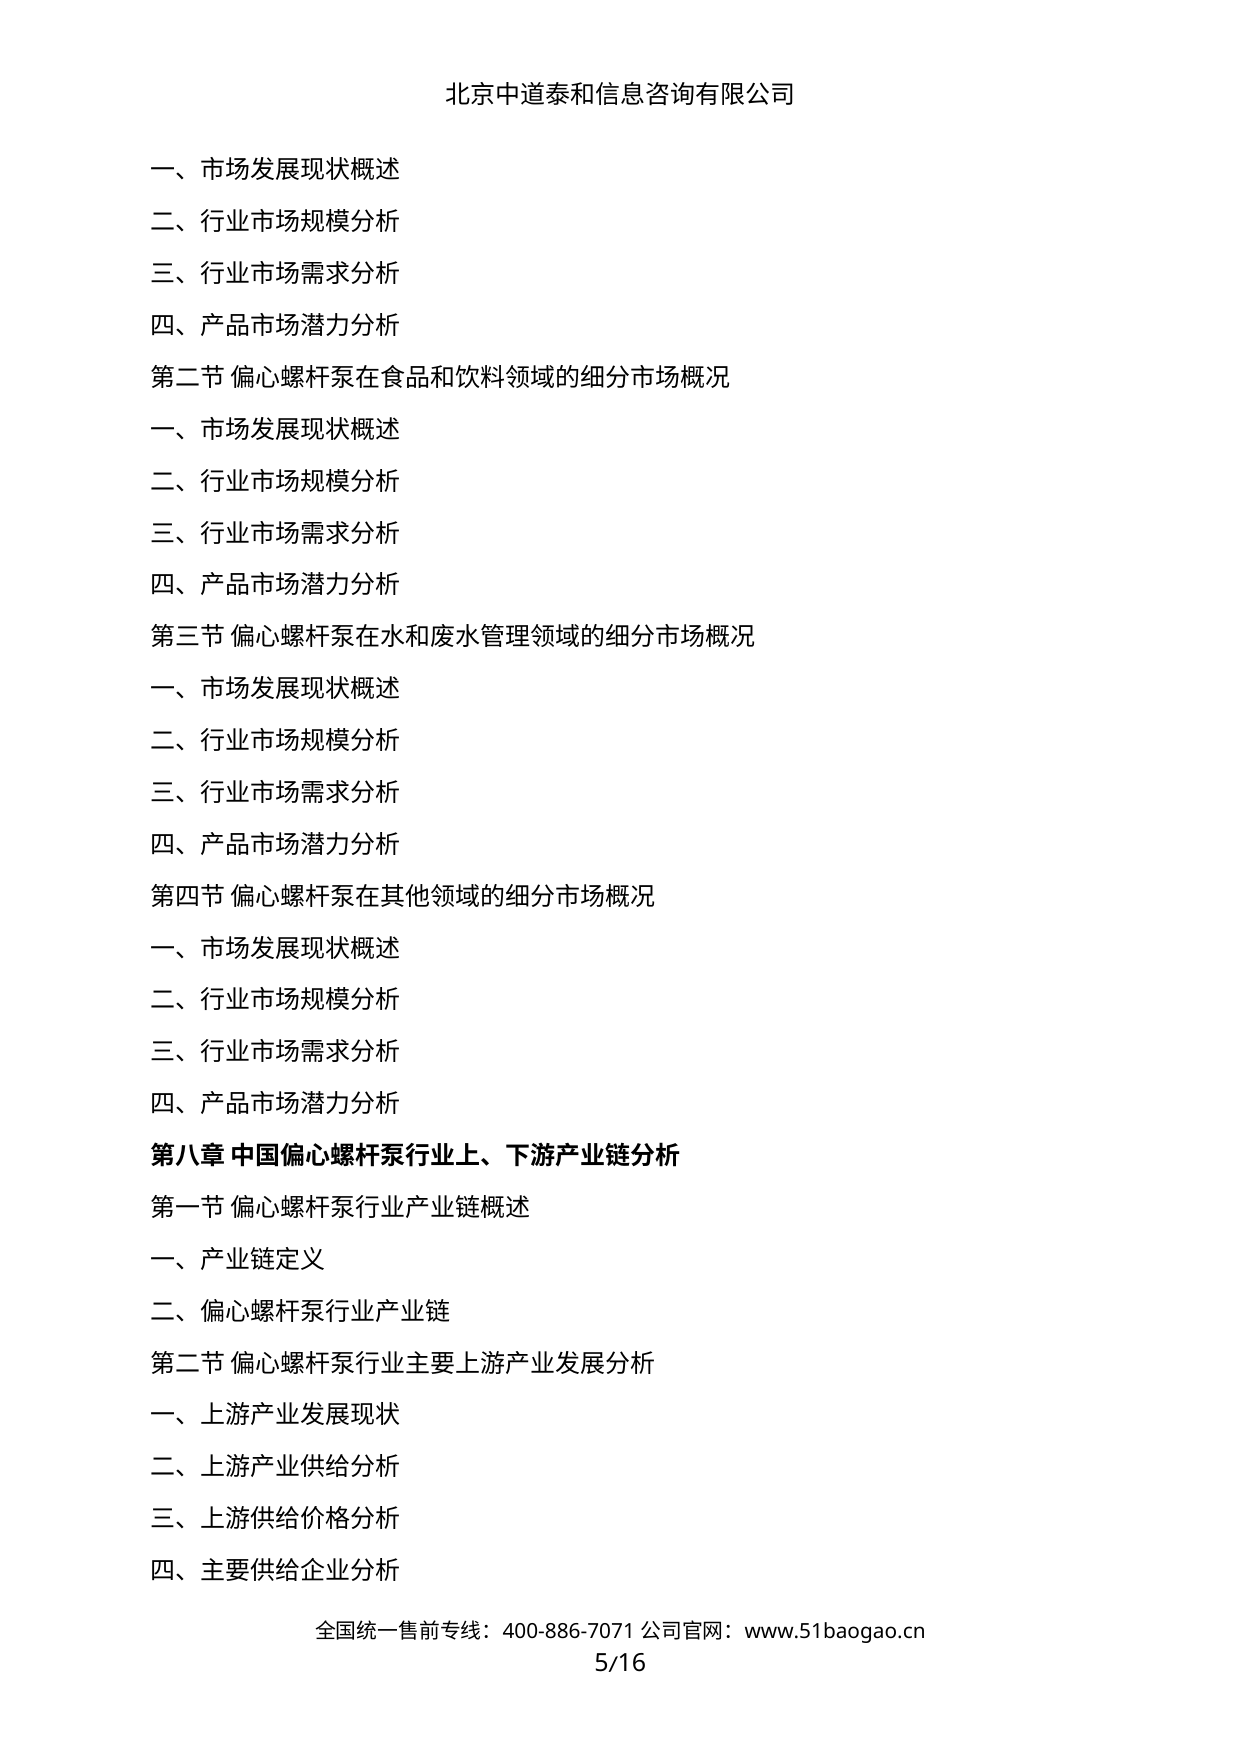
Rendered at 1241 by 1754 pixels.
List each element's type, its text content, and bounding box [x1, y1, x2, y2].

text 一、市场发展现状概述 [150, 150, 1090, 186]
text 一、市场发展现状概述 [150, 928, 1090, 964]
text 四、产品市场潜力分析 [150, 824, 1090, 861]
text 一、市场发展现状概述 [150, 409, 1090, 446]
text 第二节 偏心螺杆泵在食品和饮料领域的细分市场概况 [150, 357, 1090, 394]
text 第八章 中国偏心螺杆泵行业上、下游产业链分析 [150, 1136, 1090, 1172]
text 三、上游供给价格分析 [150, 1499, 1090, 1535]
text 二、行业市场规模分析 [150, 721, 1090, 757]
text 二、行业市场规模分析 [150, 461, 1090, 497]
text 一、上游产业发展现状 [150, 1395, 1090, 1431]
text 二、上游产业供给分析 [150, 1447, 1090, 1483]
text 四、产品市场潜力分析 [150, 1084, 1090, 1120]
text 第三节 偏心螺杆泵在水和废水管理领域的细分市场概况 [150, 617, 1090, 653]
text 二、偏心螺杆泵行业产业链 [150, 1291, 1090, 1327]
text 第二节 偏心螺杆泵行业主要上游产业发展分析 [150, 1343, 1090, 1379]
text 一、产业链定义 [150, 1239, 1090, 1276]
text 四、主要供给企业分析 [150, 1551, 1090, 1587]
text 第四节 偏心螺杆泵在其他领域的细分市场概况 [150, 876, 1090, 912]
text 一、市场发展现状概述 [150, 669, 1090, 705]
text 二、行业市场规模分析 [150, 980, 1090, 1016]
text 三、行业市场需求分析 [150, 1032, 1090, 1068]
text 三、行业市场需求分析 [150, 772, 1090, 809]
text 二、行业市场规模分析 [150, 202, 1090, 238]
text 四、产品市场潜力分析 [150, 565, 1090, 601]
text 三、行业市场需求分析 [150, 254, 1090, 290]
text 四、产品市场潜力分析 [150, 306, 1090, 342]
text 第一节 偏心螺杆泵行业产业链概述 [150, 1187, 1090, 1224]
text 三、行业市场需求分析 [150, 513, 1090, 549]
